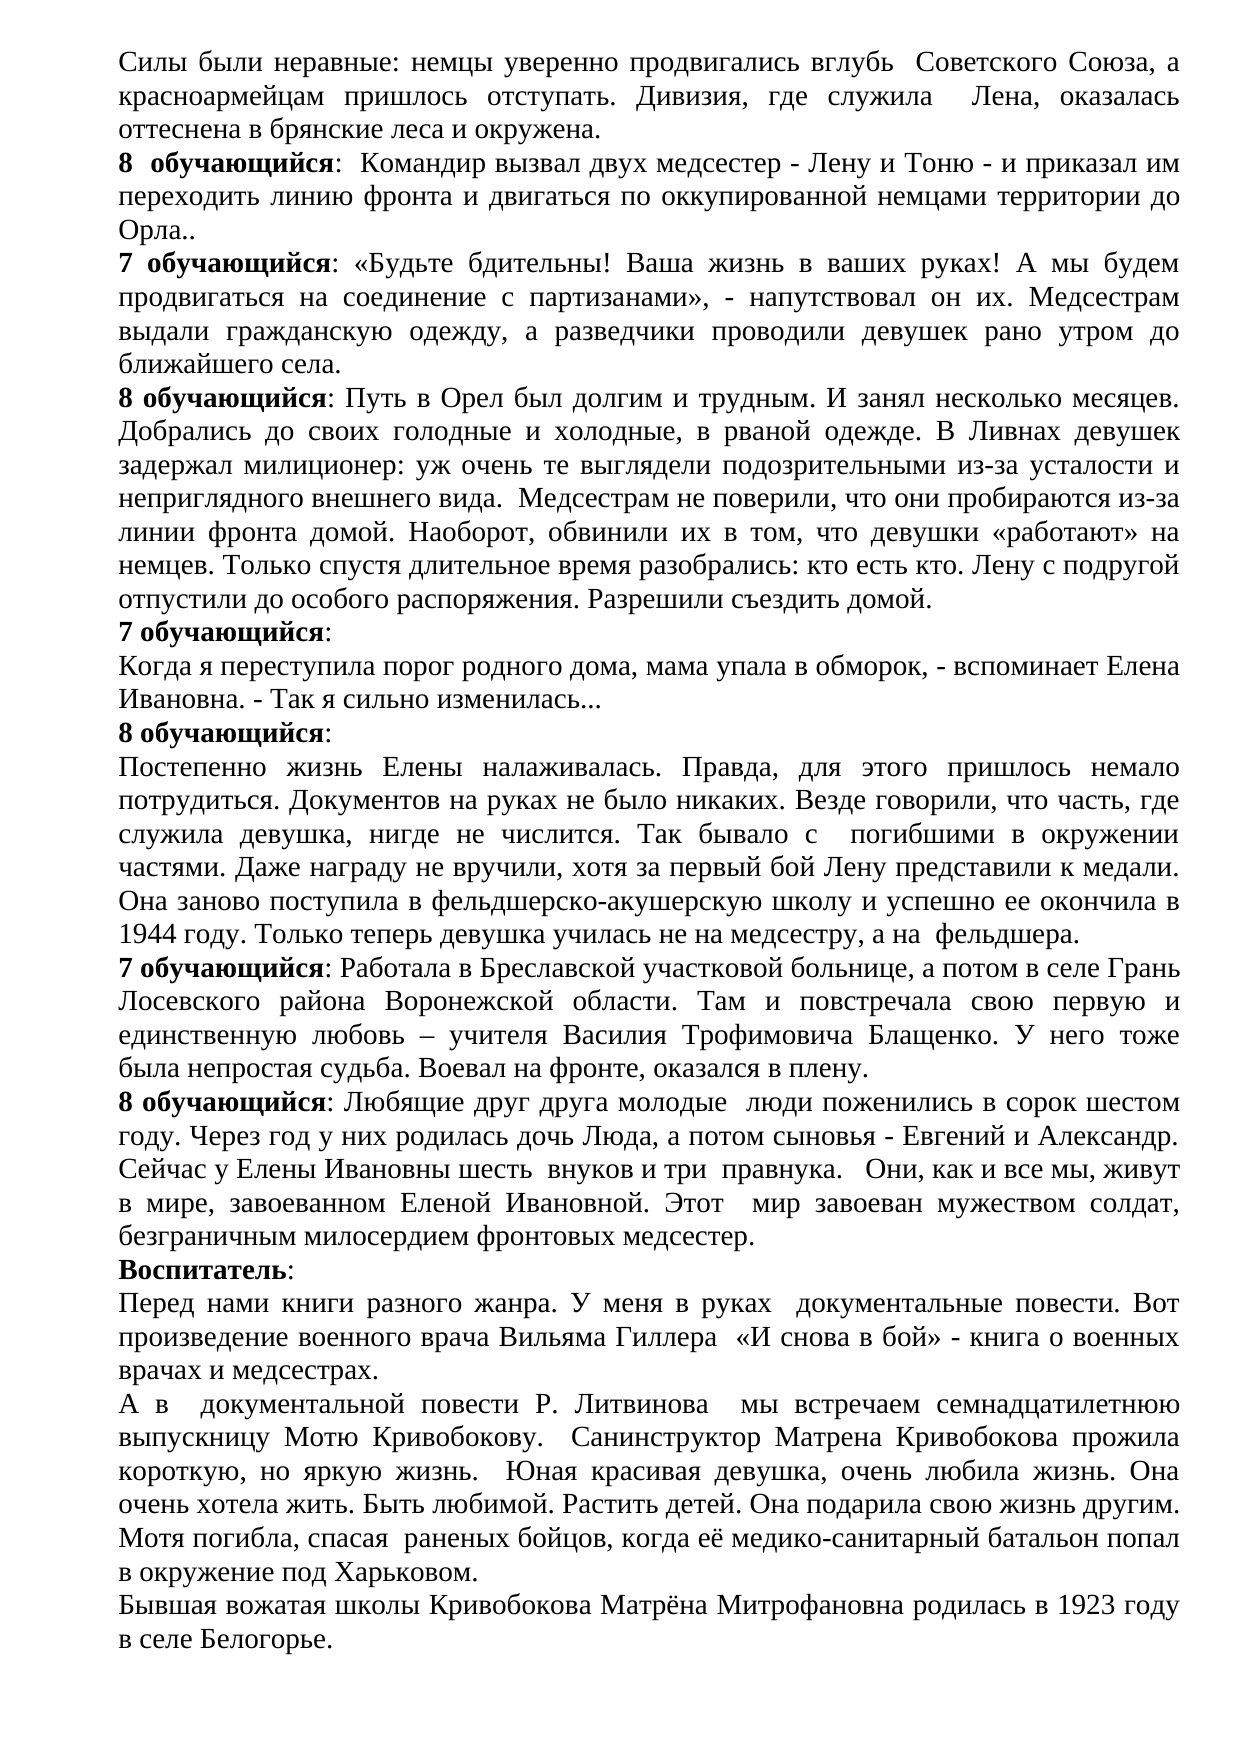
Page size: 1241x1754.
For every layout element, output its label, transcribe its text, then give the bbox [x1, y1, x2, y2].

text 8 обучающийся: Командир вызвал двух медсестер - Лену и Тоню - и приказал им переходить линию фронта и двигаться по оккупированной немцами территории до Орла.. [118, 145, 1181, 246]
text 8 обучающийся: [118, 715, 1181, 749]
text Бывшая вожатая школы Кривобокова Матрёна Митрофановна родилась в 1923 году в селе Белогорье. [118, 1587, 1181, 1654]
text А в документальной повести Р. Литвинова мы встречаем семнадцатилетнюю выпускницу Мотю Кривобокову. Санинструктор Матрена Кривобокова прожила короткую, но яркую жизнь. Юная красивая девушка, очень любила жизнь. Она очень хотела жить. Быть любимой. Растить детей. Она подарила свою жизнь другим. Мотя погибла, спасая раненых бойцов, когда её медико-санитарный батальон попал в окружение под Харьковом. [118, 1386, 1181, 1587]
text 7 обучающийся: [118, 614, 1181, 648]
text Когда я переступила порог родного дома, мама упала в обморок, - вспоминает Елена Ивановна. - Так я сильно изменилась... [118, 648, 1181, 715]
text 7 обучающийся: «Будьте бдительны! Ваша жизнь в ваших руках! А мы будем продвигаться на соединение с партизанами», - напутствовал он их. Медсестрам выдали гражданскую одежду, а разведчики проводили девушек рано утром до ближайшего села. [118, 246, 1181, 380]
text 8 обучающийся: Любящие друг друга молодые люди поженились в сорок шестом году. Через год у них родилась дочь Люда, а потом сыновья - Евгений и Александр. Сейчас у Елены Ивановны шесть внуков и три правнука. Они, как и все мы, живут в мире, завоеванном Еленой Ивановной. Этот мир завоеван мужеством солдат, безграничным милосердием фронтовых медсестер. [118, 1084, 1181, 1252]
text Перед нами книги разного жанра. У меня в руках документальные повести. Вот произведение военного врача Вильяма Гиллера «И снова в бой» - книга о военных врачах и медсестрах. [118, 1285, 1181, 1386]
text 7 обучающийся: Работала в Бреславской участковой больнице, а потом в селе Грань Лосевского района Воронежской области. Там и повстречала свою первую и единственную любовь – учителя Василия Трофимовича Блащенко. У него тоже была непростая судьба. Воевал на фронте, оказался в плену. [118, 950, 1181, 1084]
text Постепенно жизнь Елены налаживалась. Правда, для этого пришлось немало потрудиться. Документов на руках не было никаких. Везде говорили, что часть, где служила девушка, нигде не числится. Так бывало с погибшими в окружении частями. Даже награду не вручили, хотя за первый бой Лену представили к медали. Она заново поступила в фельдшерско-акушерскую школу и успешно ее окончила в 1944 году. Только теперь девушка училась не на медсестру, а на фельдшера. [118, 749, 1181, 950]
text Воспитатель: [118, 1252, 1181, 1285]
text Силы были неравные: немцы уверенно продвигались вглубь Советского Союза, а красноармейцам пришлось отступать. Дивизия, где служила Лена, оказалась оттеснена в брянские леса и окружена. [118, 44, 1181, 145]
text 8 обучающийся: Путь в Орел был долгим и трудным. И занял несколько месяцев. Добрались до своих голодные и холодные, в рваной одежде. В Ливнах девушек задержал милиционер: уж очень те выглядели подозрительными из-за усталости и неприглядного внешнего вида. Медсестрам не поверили, что они пробираются из-за линии фронта домой. Наоборот, обвинили их в том, что девушки «работают» на немцев. Только спустя длительное время разобрались: кто есть кто. Лену с подругой отпустили до особого распоряжения. Разрешили съездить домой. [118, 380, 1181, 614]
